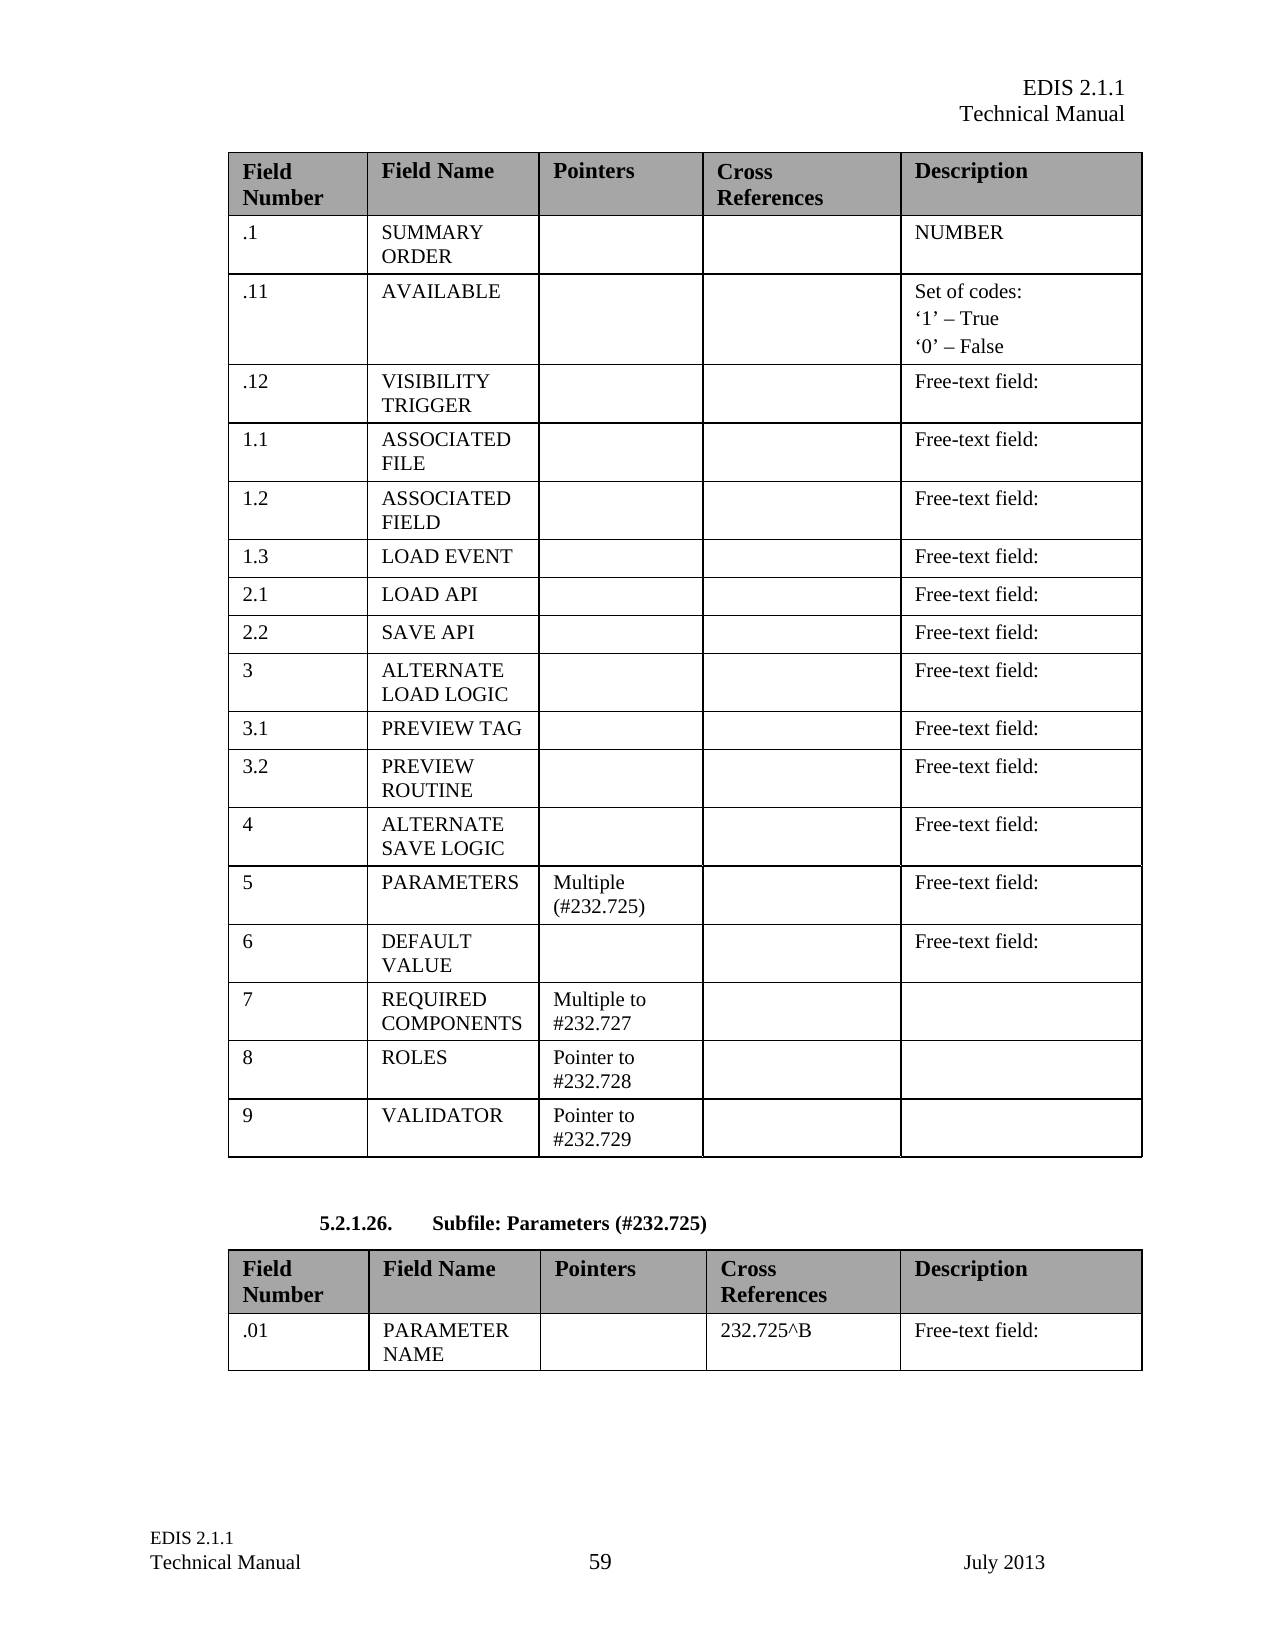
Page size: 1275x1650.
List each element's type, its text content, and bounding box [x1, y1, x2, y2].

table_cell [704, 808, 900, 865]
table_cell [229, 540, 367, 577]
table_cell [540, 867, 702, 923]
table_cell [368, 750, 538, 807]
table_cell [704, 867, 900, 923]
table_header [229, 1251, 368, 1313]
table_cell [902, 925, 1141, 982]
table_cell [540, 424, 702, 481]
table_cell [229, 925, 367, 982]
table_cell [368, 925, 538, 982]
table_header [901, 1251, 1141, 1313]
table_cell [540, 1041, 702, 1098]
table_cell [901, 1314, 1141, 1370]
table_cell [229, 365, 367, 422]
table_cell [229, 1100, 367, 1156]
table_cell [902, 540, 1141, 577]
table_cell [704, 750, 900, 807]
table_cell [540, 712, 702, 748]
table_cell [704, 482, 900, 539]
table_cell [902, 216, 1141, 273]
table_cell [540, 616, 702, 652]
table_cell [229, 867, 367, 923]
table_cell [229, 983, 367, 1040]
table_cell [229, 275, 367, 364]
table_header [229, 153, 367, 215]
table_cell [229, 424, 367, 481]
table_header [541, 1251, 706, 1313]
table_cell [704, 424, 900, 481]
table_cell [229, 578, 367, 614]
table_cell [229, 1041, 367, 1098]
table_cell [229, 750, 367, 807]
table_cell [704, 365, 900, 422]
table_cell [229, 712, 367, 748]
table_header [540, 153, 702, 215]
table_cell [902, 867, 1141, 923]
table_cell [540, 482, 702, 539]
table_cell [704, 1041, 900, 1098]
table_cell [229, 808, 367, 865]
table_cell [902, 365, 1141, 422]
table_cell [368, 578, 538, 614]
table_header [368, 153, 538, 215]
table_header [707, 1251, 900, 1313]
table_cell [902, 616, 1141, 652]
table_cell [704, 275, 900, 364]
list Subfile: Parameters (#232.725) [319, 1211, 1152, 1235]
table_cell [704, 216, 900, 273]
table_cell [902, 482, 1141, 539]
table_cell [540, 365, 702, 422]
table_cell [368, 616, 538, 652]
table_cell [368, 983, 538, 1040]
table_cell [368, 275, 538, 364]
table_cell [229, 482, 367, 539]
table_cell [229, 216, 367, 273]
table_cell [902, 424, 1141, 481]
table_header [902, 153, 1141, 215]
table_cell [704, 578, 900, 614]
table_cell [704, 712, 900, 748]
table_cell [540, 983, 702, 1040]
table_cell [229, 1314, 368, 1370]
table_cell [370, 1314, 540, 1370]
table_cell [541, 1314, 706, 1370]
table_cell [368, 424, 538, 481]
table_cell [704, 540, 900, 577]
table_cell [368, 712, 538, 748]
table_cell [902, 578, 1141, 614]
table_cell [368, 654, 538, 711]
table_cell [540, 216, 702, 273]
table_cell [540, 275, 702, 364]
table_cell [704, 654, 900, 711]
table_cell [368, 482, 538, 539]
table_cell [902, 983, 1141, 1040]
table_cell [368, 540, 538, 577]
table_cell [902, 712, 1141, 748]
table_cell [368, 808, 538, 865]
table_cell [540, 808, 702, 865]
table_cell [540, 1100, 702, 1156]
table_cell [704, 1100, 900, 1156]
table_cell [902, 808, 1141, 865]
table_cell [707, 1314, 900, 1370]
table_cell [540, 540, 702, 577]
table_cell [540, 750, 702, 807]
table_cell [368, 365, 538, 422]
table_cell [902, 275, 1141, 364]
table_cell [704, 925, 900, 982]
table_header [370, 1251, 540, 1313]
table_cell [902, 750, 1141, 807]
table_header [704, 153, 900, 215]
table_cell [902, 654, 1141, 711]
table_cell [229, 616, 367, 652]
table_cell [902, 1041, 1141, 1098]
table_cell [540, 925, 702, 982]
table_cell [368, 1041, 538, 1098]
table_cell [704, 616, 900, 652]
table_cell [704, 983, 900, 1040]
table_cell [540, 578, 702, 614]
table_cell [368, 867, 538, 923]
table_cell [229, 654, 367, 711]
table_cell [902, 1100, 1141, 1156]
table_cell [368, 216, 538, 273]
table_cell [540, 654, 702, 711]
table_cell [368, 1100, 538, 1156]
